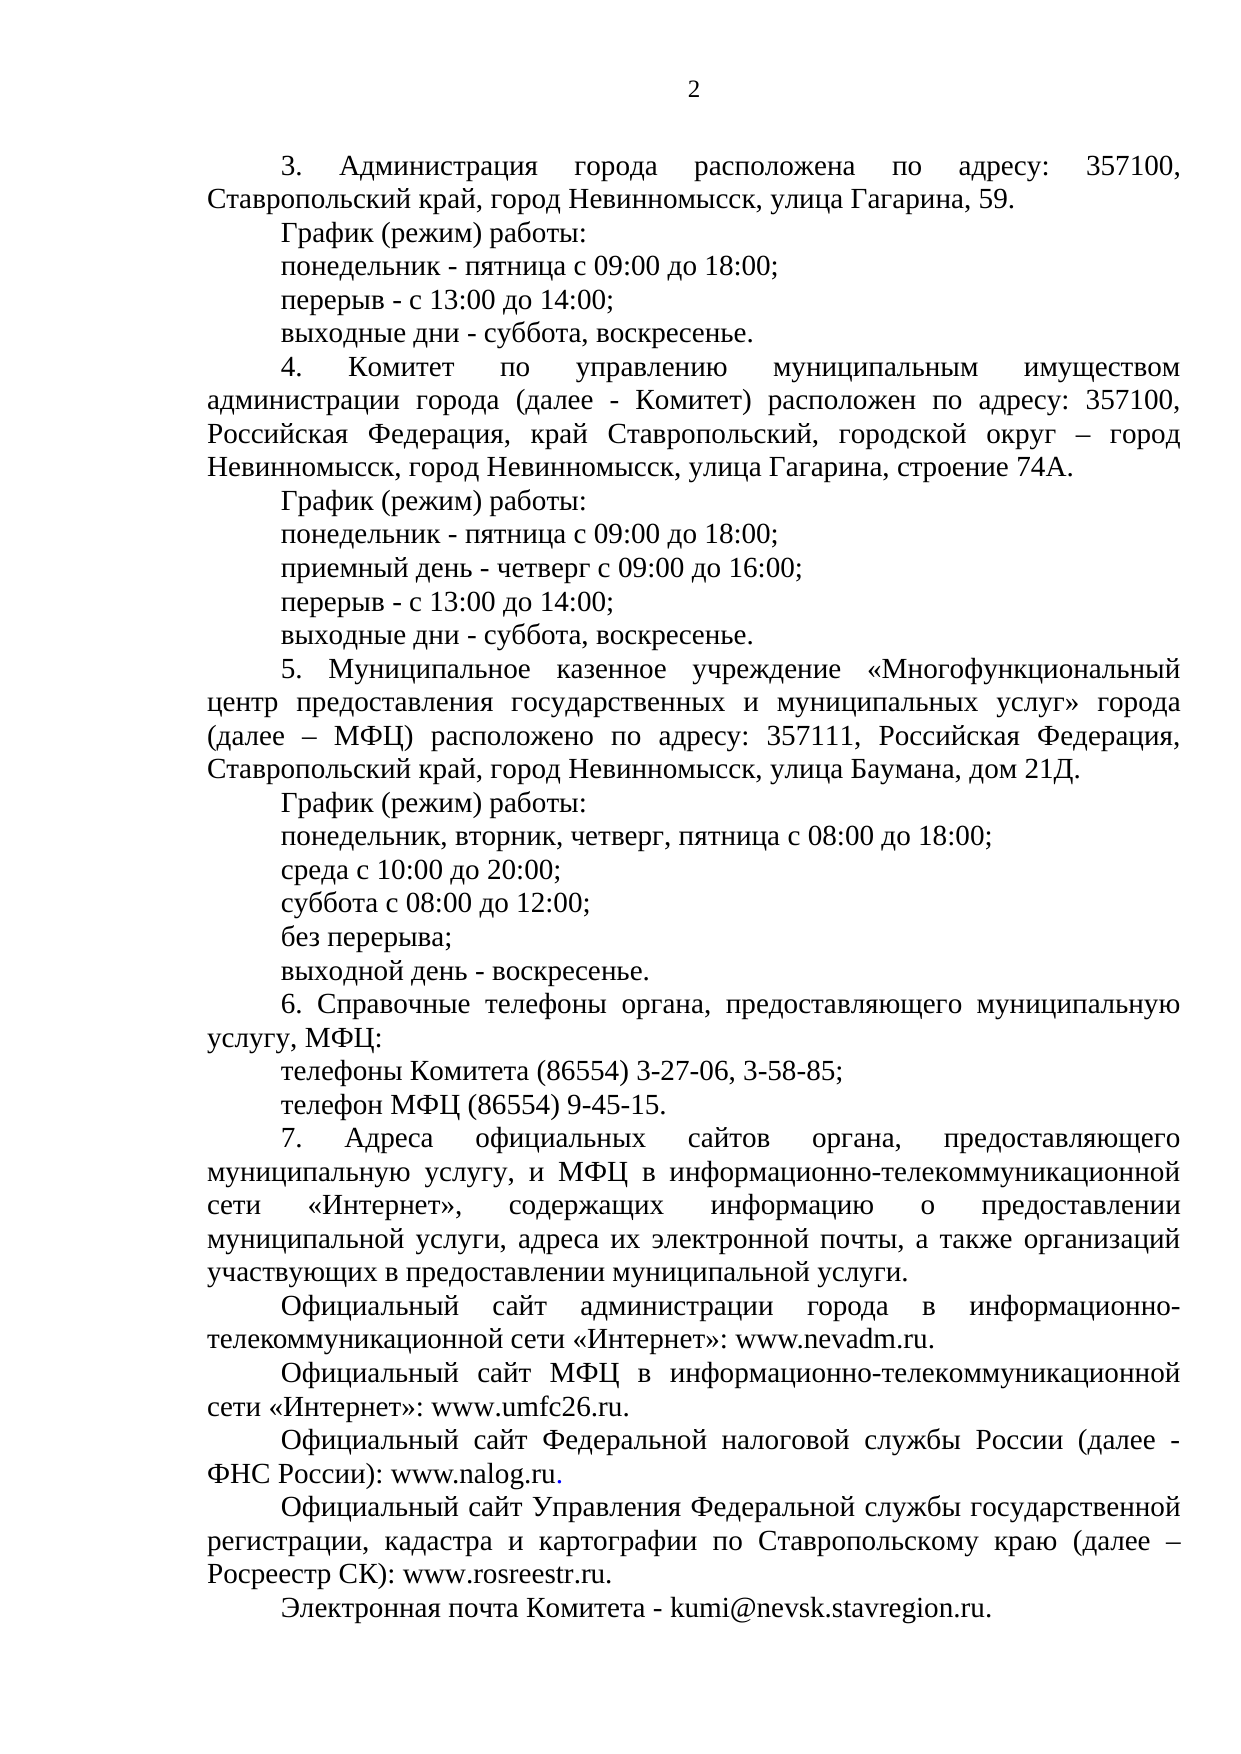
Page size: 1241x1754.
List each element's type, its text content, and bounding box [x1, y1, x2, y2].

text График (режим) работы: [207, 785, 1181, 818]
text выходные дни - суббота, воскресенье. [207, 617, 1181, 651]
text 4. Комитет по управлению муниципальным имуществом администрации города (далее - Комитет) расположен по адресу: 357100, Российская Федерация, край Ставропольский, городской округ – город Невинномысск, город Невинномысск, улица Гагарина, строение 74А. [207, 349, 1181, 483]
text График (режим) работы: [207, 215, 1181, 248]
text Электронная почта Комитета - kumi@nevsk.stavregion.ru. [207, 1590, 1181, 1623]
text понедельник, вторник, четверг, пятница с 08:00 до 18:00; [207, 818, 1181, 852]
text Официальный сайт администрации города в информационно-телекоммуникационной сети «Интернет»: www.nevadm.ru. [207, 1288, 1181, 1355]
text телефоны Комитета (86554) 3-27-06, 3-58-85; [207, 1053, 1181, 1087]
text Официальный сайт Федеральной налоговой службы России (далее - ФНС России): www.nalog.ru. [207, 1422, 1181, 1489]
text среда с 10:00 до 20:00; [207, 852, 1181, 886]
text приемный день - четверг с 09:00 до 16:00; [207, 550, 1181, 584]
text понедельник - пятница с 09:00 до 18:00; [207, 248, 1181, 282]
text перерыв - с 13:00 до 14:00; [207, 282, 1181, 315]
text 6. Справочные телефоны органа, предоставляющего муниципальную услугу, МФЦ: [207, 986, 1181, 1053]
text понедельник - пятница с 09:00 до 18:00; [207, 517, 1181, 550]
text перерыв - с 13:00 до 14:00; [207, 584, 1181, 617]
text выходные дни - суббота, воскресенье. [207, 315, 1181, 349]
text 5. Муниципальное казенное учреждение «Многофункциональный центр предоставления государственных и муниципальных услуг» города (далее – МФЦ) расположено по адресу: 357111, Российская Федерация, Ставропольский край, город Невинномысск, улица Баумана, дом 21Д. [207, 651, 1181, 785]
text 3. Администрация города расположена по адресу: 357100, Ставропольский край, город Невинномысск, улица Гагарина, 59. [207, 148, 1181, 215]
text Официальный сайт МФЦ в информационно-телекоммуникационной сети «Интернет»: www.umfc26.ru. [207, 1355, 1181, 1422]
text телефон МФЦ (86554) 9-45-15. [207, 1087, 1181, 1120]
text Официальный сайт Управления Федеральной службы государственной регистрации, кадастра и картографии по Ставропольскому краю (далее – Росреестр СК): www.rosreestr.ru. [207, 1489, 1181, 1590]
text выходной день - воскресенье. [207, 953, 1181, 986]
text 7. Адреса официальных сайтов органа, предоставляющего муниципальную услугу, и МФЦ в информационно-телекоммуникационной сети «Интернет», содержащих информацию о предоставлении муниципальной услуги, адреса их электронной почты, а также организаций участвующих в предоставлении муниципальной услуги. [207, 1120, 1181, 1288]
text без перерыва; [207, 919, 1181, 953]
text суббота с 08:00 до 12:00; [207, 886, 1181, 919]
text График (режим) работы: [207, 483, 1181, 517]
